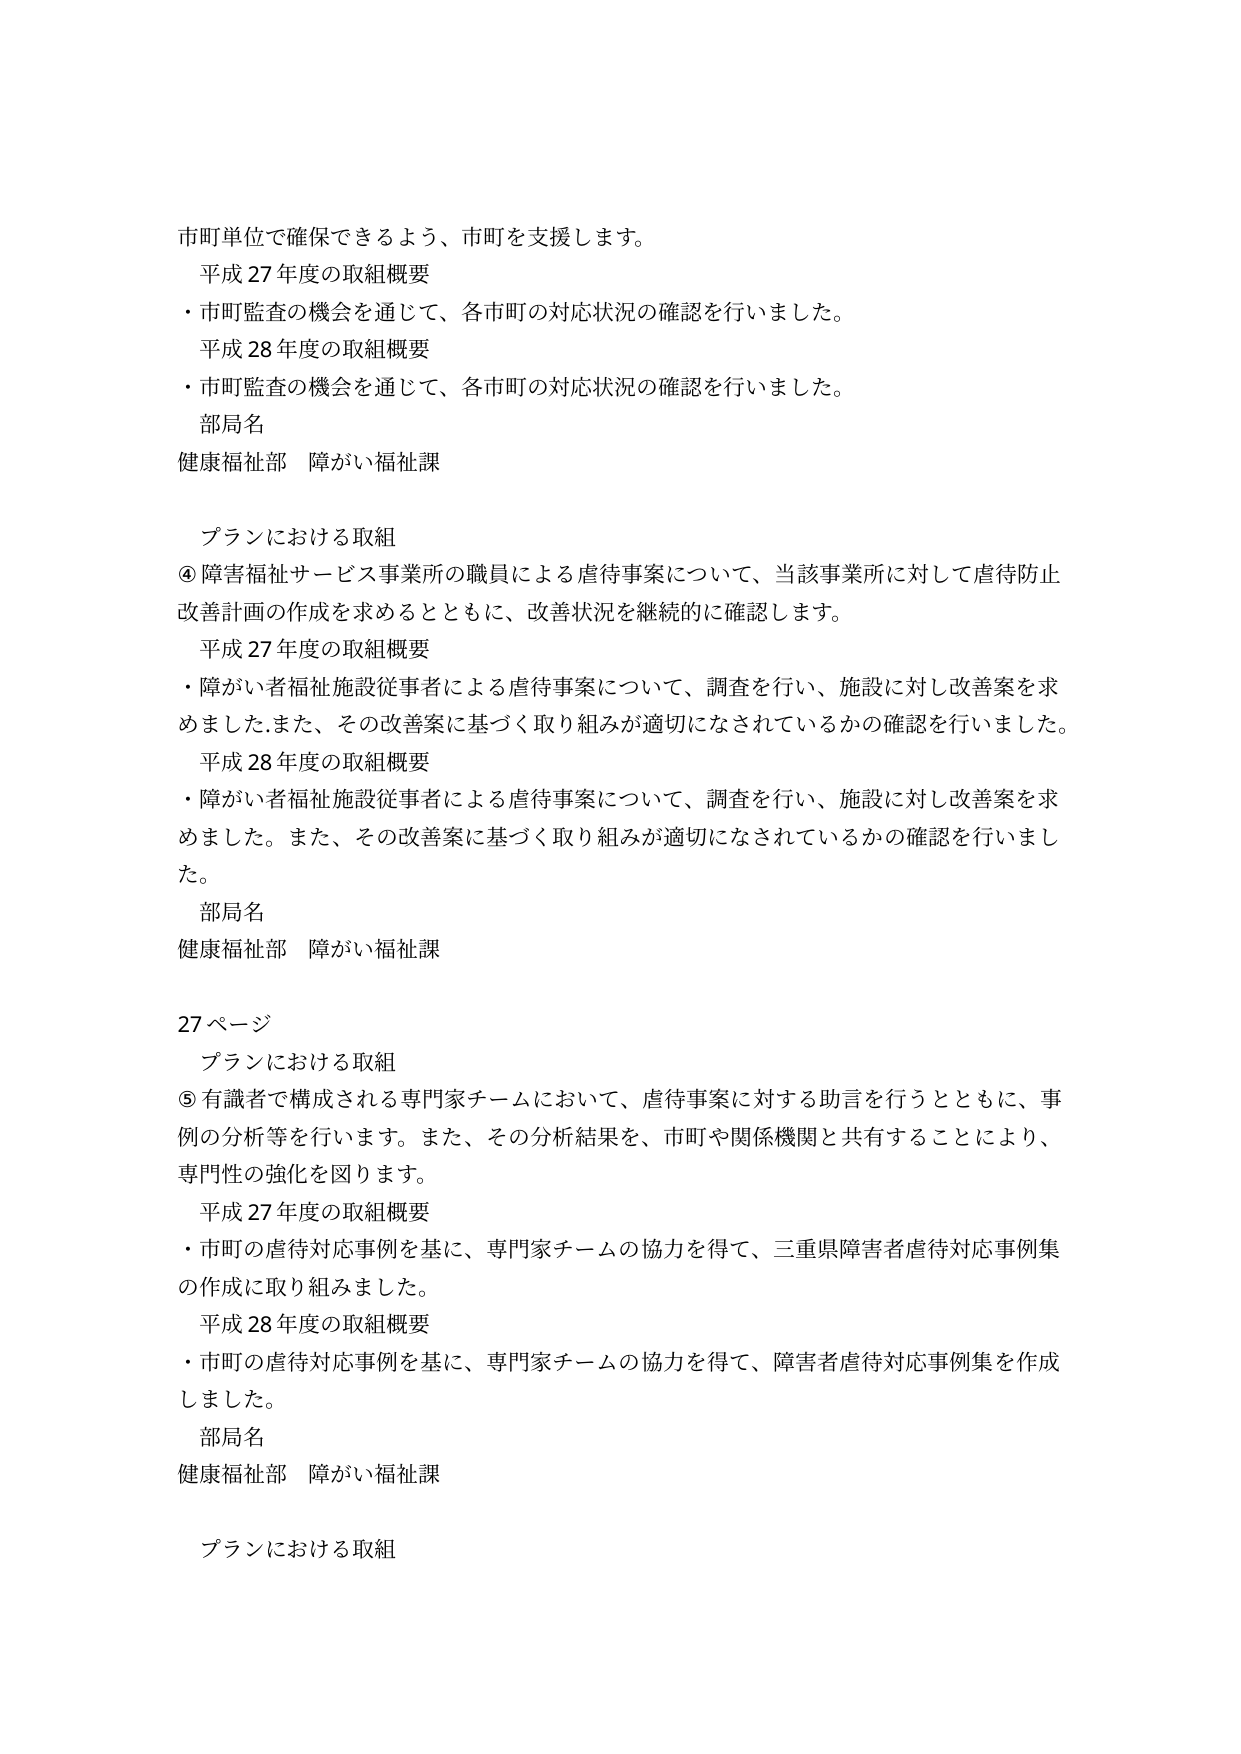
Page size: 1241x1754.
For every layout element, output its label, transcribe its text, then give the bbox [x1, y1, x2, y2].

text 平成28年度の取組概要 [177, 742, 1063, 779]
text 平成27年度の取組概要 [177, 1192, 1063, 1229]
text プランにおける取組 [177, 1042, 1063, 1079]
text ⑤有識者で構成される専門家チームにおいて、虐待事案に対する助言を行うとともに、事例の分析等を行います。また、その分析結果を、市町や関係機関と共有することにより、専門性の強化を図ります。 [177, 1079, 1063, 1192]
text ・市町の虐待対応事例を基に、専門家チームの協力を得て、三重県障害者虐待対応事例集の作成に取り組みました。 [177, 1229, 1063, 1304]
text ・市町の虐待対応事例を基に、専門家チームの協力を得て、障害者虐待対応事例集を作成しました。 [177, 1342, 1063, 1417]
text 健康福祉部 障がい福祉課 [177, 1454, 1063, 1492]
text 平成27年度の取組概要 [177, 254, 1063, 292]
text 健康福祉部 障がい福祉課 [177, 929, 1063, 967]
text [177, 217, 1063, 254]
text ・市町監査の機会を通じて、各市町の対応状況の確認を行いました。 [177, 292, 1063, 329]
text 部局名 [177, 1417, 1063, 1454]
text 平成28年度の取組概要 [177, 1304, 1063, 1342]
text 平成28年度の取組概要 [177, 329, 1063, 367]
text プランにおける取組 [177, 1529, 1063, 1567]
text ・障がい者福祉施設従事者による虐待事案について、調査を行い、施設に対し改善案を求めました。また、その改善案に基づく取り組みが適切になされているかの確認を行いました。 [177, 779, 1063, 892]
text 27ページ [177, 1004, 1063, 1042]
text 健康福祉部 障がい福祉課 [177, 442, 1063, 479]
text 部局名 [177, 892, 1063, 929]
text ・市町監査の機会を通じて、各市町の対応状況の確認を行いました。 [177, 367, 1063, 404]
text ・障がい者福祉施設従事者による虐待事案について、調査を行い、施設に対し改善案を求めました.また、その改善案に基づく取り組みが適切になされているかの確認を行いました。 [177, 667, 1063, 742]
text プランにおける取組 [177, 517, 1063, 554]
text 部局名 [177, 404, 1063, 442]
text 平成27年度の取組概要 [177, 629, 1063, 667]
text ④障害福祉サービス事業所の職員による虐待事案について、当該事業所に対して虐待防止改善計画の作成を求めるとともに、改善状況を継続的に確認します。 [177, 554, 1063, 629]
